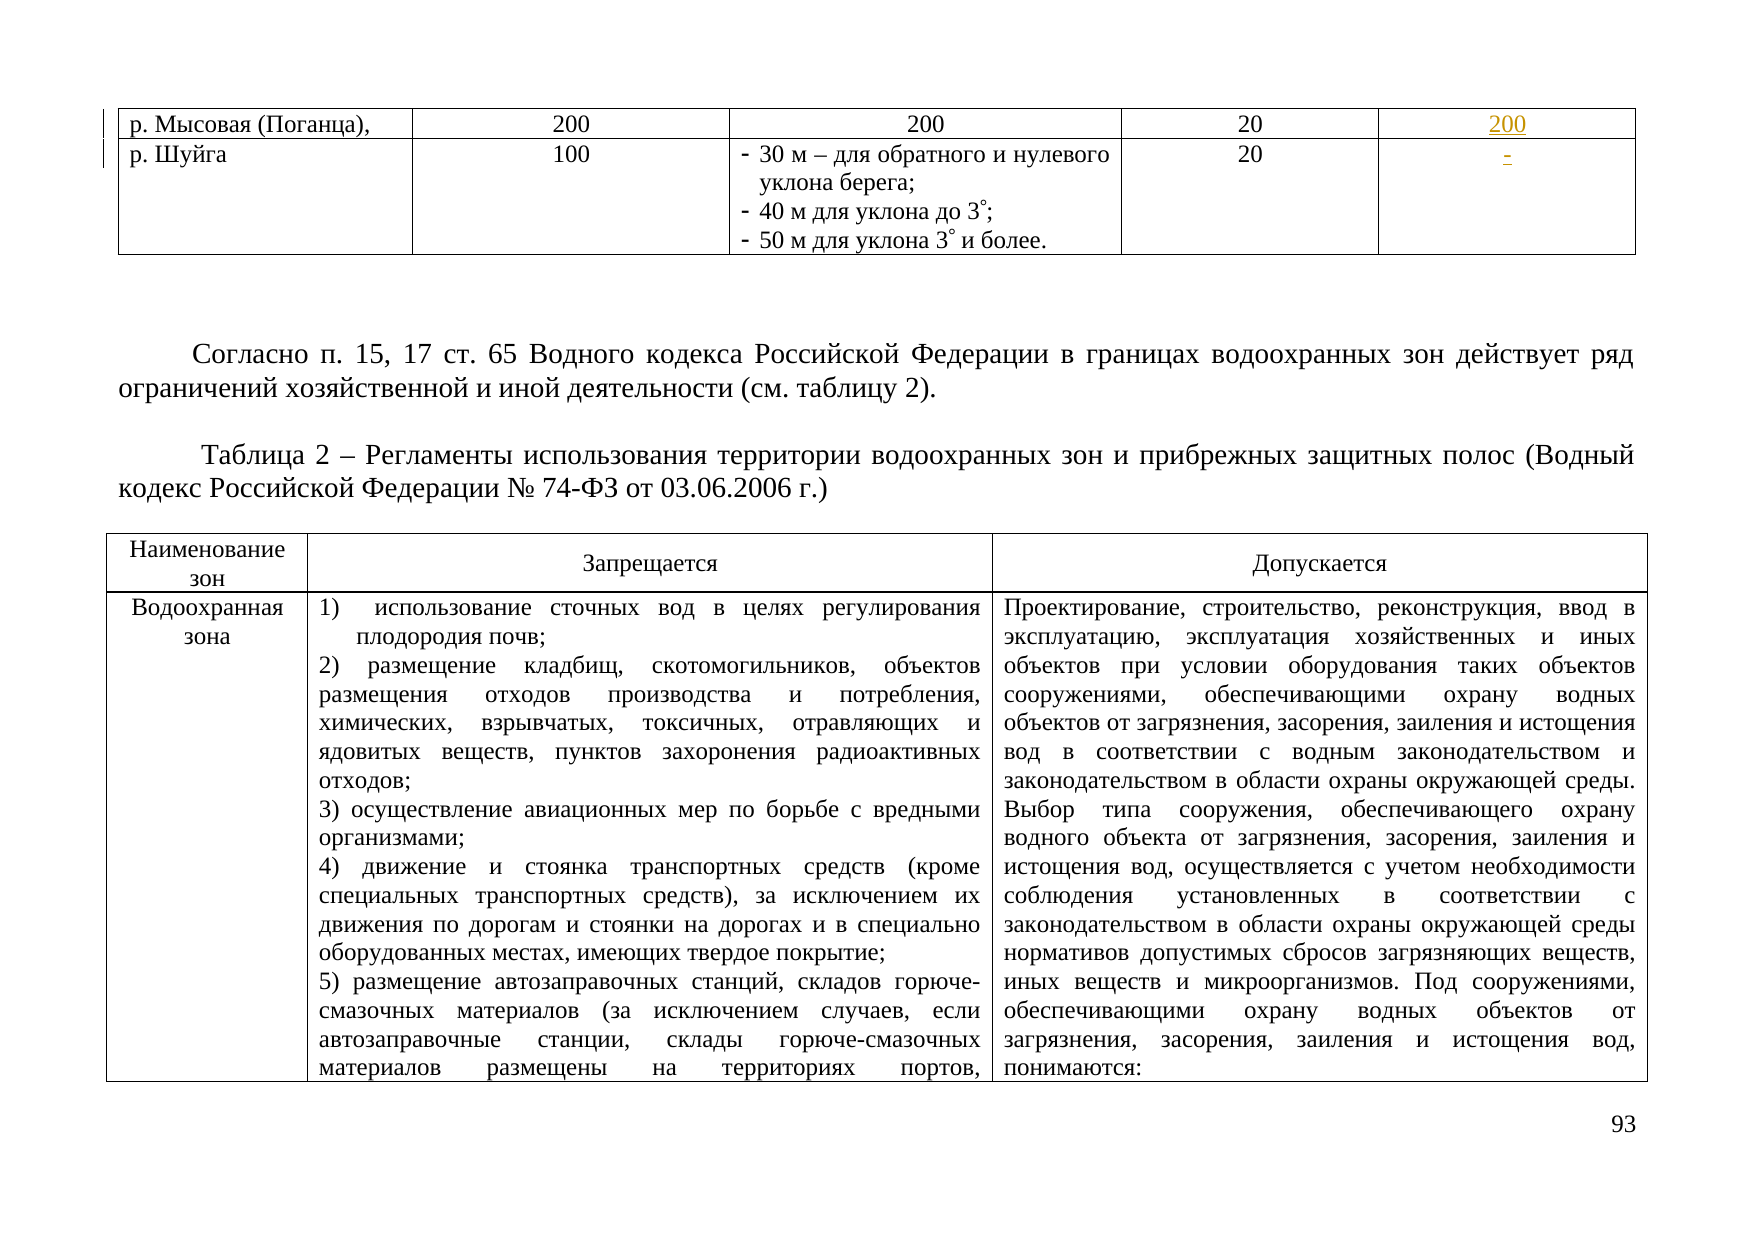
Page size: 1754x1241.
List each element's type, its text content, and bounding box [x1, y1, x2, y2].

table_header Запрещается [308, 534, 992, 591]
table_cell 100 [413, 139, 729, 254]
table_cell 200 [413, 109, 729, 138]
table_cell 200 [730, 109, 1121, 138]
table_cell 30 м – для обратного и нулевого уклона берега; 40 м для уклона до 3; 50 м для уклона 3 и более. [730, 139, 1121, 254]
table_cell 20 [1122, 109, 1378, 138]
text Таблица 2 – Регламенты использования территории водоохранных зон и прибрежных защитных полос (Водный кодекс Российской Федерации № 74-ФЗ от 03.06.2006 г.) [118, 437, 1636, 504]
table_cell р. Шуйга [119, 139, 412, 254]
table_header Допускается [993, 534, 1647, 591]
table_cell 20 [1122, 139, 1378, 254]
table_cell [993, 593, 1647, 1081]
table_cell р. Мысовая (Поганца), [119, 109, 412, 138]
table_cell [1379, 139, 1635, 254]
table_cell [1379, 109, 1635, 138]
table_cell Водоохранная зона [107, 593, 307, 1081]
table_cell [308, 593, 992, 1081]
title Согласно п. 15, 17 ст. 65 Водного кодекса Российской Федерации в границах водоохранных зон действует ряд ограничений хозяйственной и иной деятельности (см. таблицу 2). [118, 336, 1636, 403]
table_header Наименование зон [107, 534, 307, 591]
